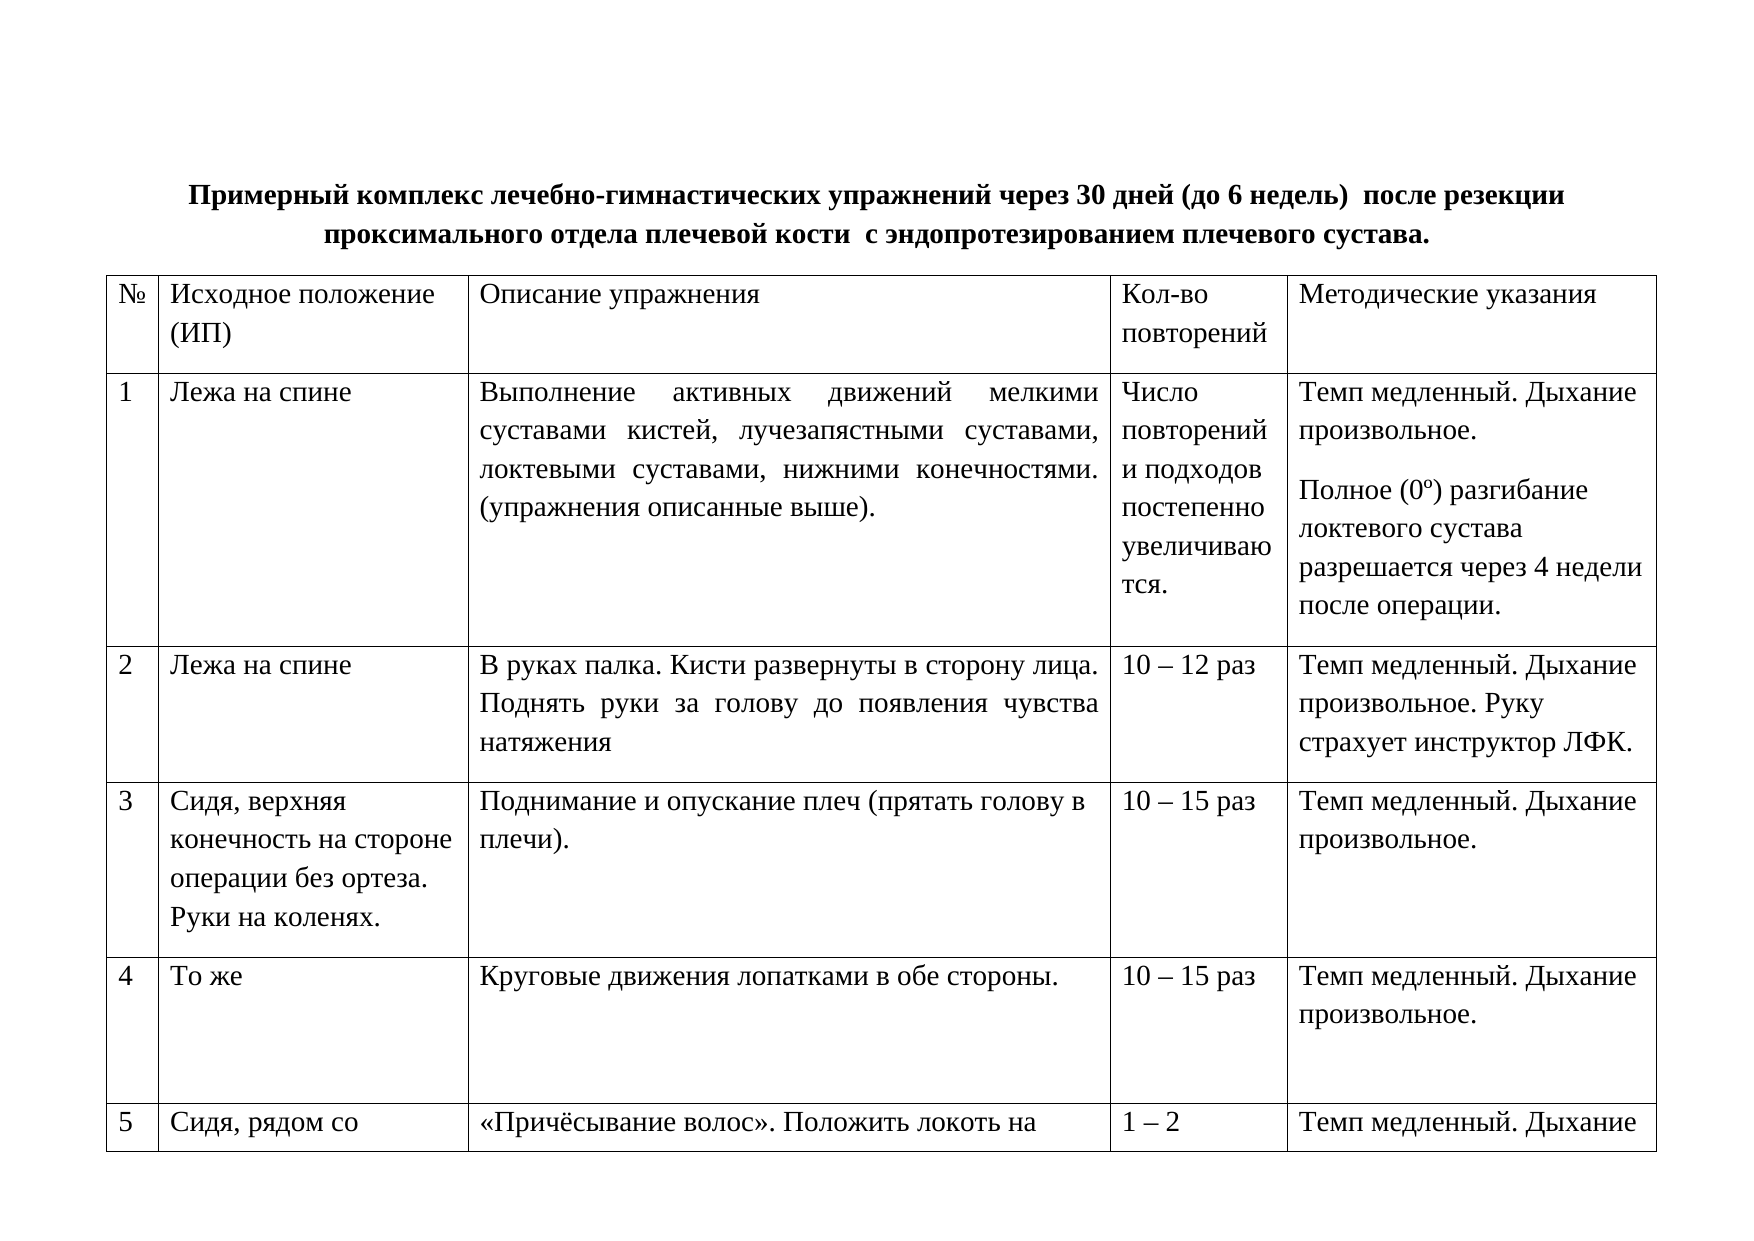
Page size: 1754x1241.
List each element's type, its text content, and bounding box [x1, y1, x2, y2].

table_header Методические указания [1288, 276, 1656, 373]
table_cell Лежа на спине [159, 374, 468, 646]
table_cell Темп медленный. Дыхание произвольное. Полное (0º) разгибание локтевого сустава разрешается через 4 недели после операции. [1288, 374, 1656, 646]
table_cell 5 [107, 1104, 158, 1151]
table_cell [159, 1104, 468, 1151]
table_cell Темп медленный. Дыхание произвольное. [1288, 783, 1656, 957]
table_cell Число повторений и подходов постепенно увеличиваются. [1111, 374, 1287, 646]
table_cell 4 [107, 958, 158, 1103]
text Примерный комплекс лечебно-гимнастических упражнений через 30 дней (до 6 недель) после резекции проксимального отдела плечевой кости с эндопротезированием плечевого сустава. [118, 177, 1636, 249]
table_header № [107, 276, 158, 373]
table_cell В руках палка. Кисти развернуты в сторону лица. Поднять руки за голову до появления чувства натяжения [469, 647, 1110, 782]
table_cell Выполнение активных движений мелкими суставами кистей, лучезапястными суставами, локтевыми суставами, нижними конечностями. (упражнения описанные выше). [469, 374, 1110, 646]
table_cell 3 [107, 783, 158, 957]
table_cell То же [159, 958, 468, 1103]
table_cell Лежа на спине [159, 647, 468, 782]
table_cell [469, 1104, 1110, 1151]
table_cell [1288, 1104, 1656, 1151]
table_cell 1 – 2 минуты [1111, 1104, 1287, 1151]
table_header Описание упражнения [469, 276, 1110, 373]
table_cell Темп медленный. Дыхание произвольное. Руку страхует инструктор ЛФК. [1288, 647, 1656, 782]
table_cell 2 [107, 647, 158, 782]
table_cell 10 – 15 раз [1111, 958, 1287, 1103]
table_cell Темп медленный. Дыхание произвольное. [1288, 958, 1656, 1103]
table_header Исходное положение (ИП) [159, 276, 468, 373]
table_cell 10 – 15 раз [1111, 783, 1287, 957]
table_header Кол-во повторений [1111, 276, 1287, 373]
table_cell 1 [107, 374, 158, 646]
table_cell Поднимание и опускание плеч (прятать голову в плечи). [469, 783, 1110, 957]
table_cell Сидя, верхняя конечность на стороне операции без ортеза. Руки на коленях. [159, 783, 468, 957]
table_cell 10 – 12 раз [1111, 647, 1287, 782]
table_cell Круговые движения лопатками в обе стороны. [469, 958, 1110, 1103]
